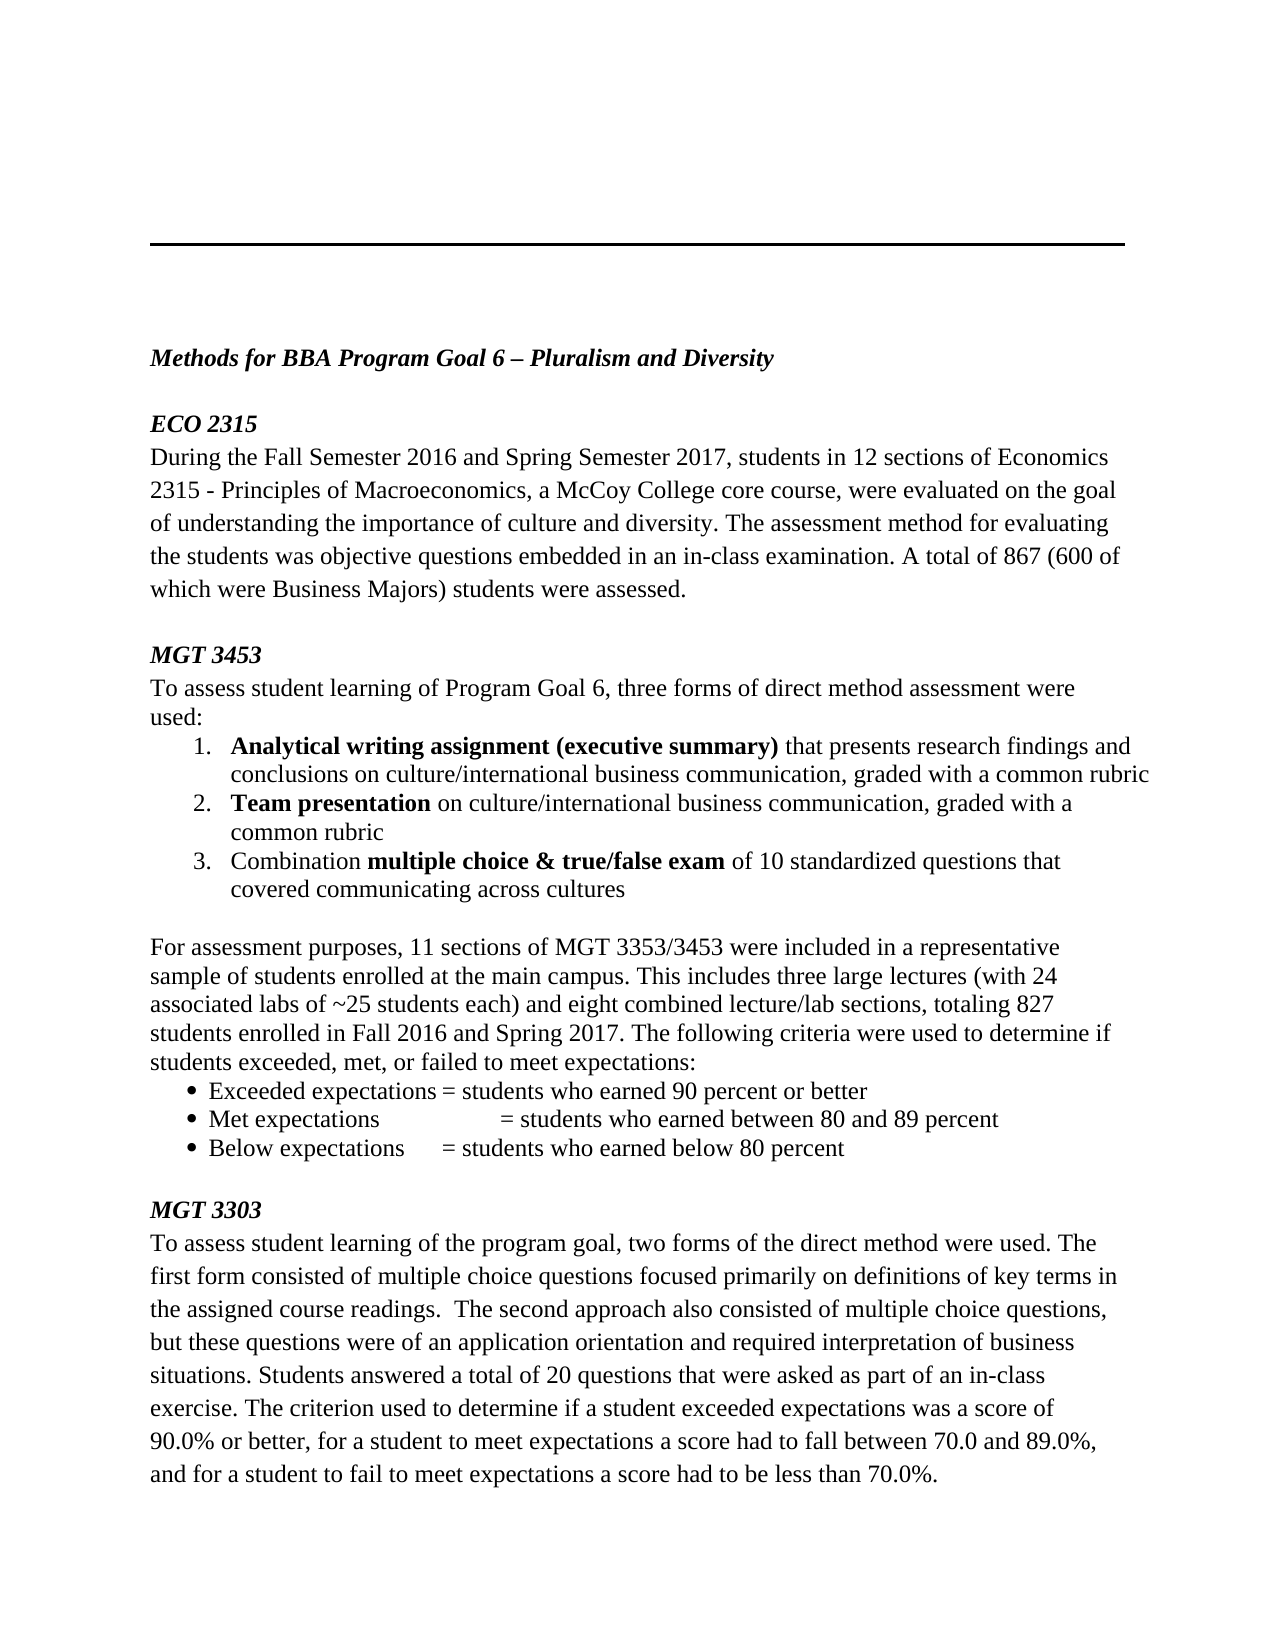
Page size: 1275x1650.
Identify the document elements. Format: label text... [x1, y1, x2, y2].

text To assess student learning of the program goal, two forms of the direct method were used. The first form consisted of multiple choice questions focused primarily on definitions of key terms in the assigned course readings. The second approach also consisted of multiple choice questions, but these questions were of an application orientation and required interpretation of business situations. Students answered a total of 20 questions that were asked as part of an in-class exercise. The criterion used to determine if a student exceeded expectations was a score of 90.0% or better, for a student to meet expectations a score had to fall between 70.0 and 89.0%, and for a student to fail to meet expectations a score had to be less than 70.0%. [150, 1228, 1125, 1488]
text During the Fall Semester 2016 and Spring Semester 2017, students in 12 sections of Economics 2315 - Principles of Macroeconomics, a McCoy College core course, were evaluated on the goal of understanding the importance of culture and diversity. The assessment method for evaluating the students was objective questions embedded in an in-class examination. A total of 867 (600 of which were Business Majors) students were assessed. [150, 442, 1125, 603]
list Exceeded expectations = students who earned 90 percent or better [187, 1076, 1125, 1104]
list Analytical writing assignment (executive summary) that presents research findings and conclusions on culture/international business communication, graded with a common rubric [193, 731, 1153, 788]
list Team presentation on culture/international business communication, graded with a common rubric [193, 788, 1125, 846]
text ECO 2315 [150, 409, 1125, 438]
text For assessment purposes, 11 sections of MGT 3353/3453 were included in a representative sample of students enrolled at the main campus. This includes three large lectures (with 24 associated labs of ~25 students each) and eight combined lecture/lab sections, totaling 827 students enrolled in Fall 2016 and Spring 2017. The following criteria were used to determine if students exceeded, met, or failed to meet expectations: [150, 932, 1125, 1076]
text To assess student learning of Program Goal 6, three forms of direct method assessment were used: [150, 673, 1125, 731]
text Methods for BBA Program Goal 6 – Pluralism and Diversity [150, 343, 1125, 372]
list Combination multiple choice & true/false exam of 10 standardized questions that covered communicating across cultures [193, 846, 1125, 903]
list Below expectations = students who earned below 80 percent [187, 1133, 1125, 1162]
text MGT 3453 [150, 640, 1125, 669]
list Met expectations = students who earned between 80 and 89 percent [187, 1104, 1125, 1133]
text MGT 3303 [150, 1195, 1125, 1224]
